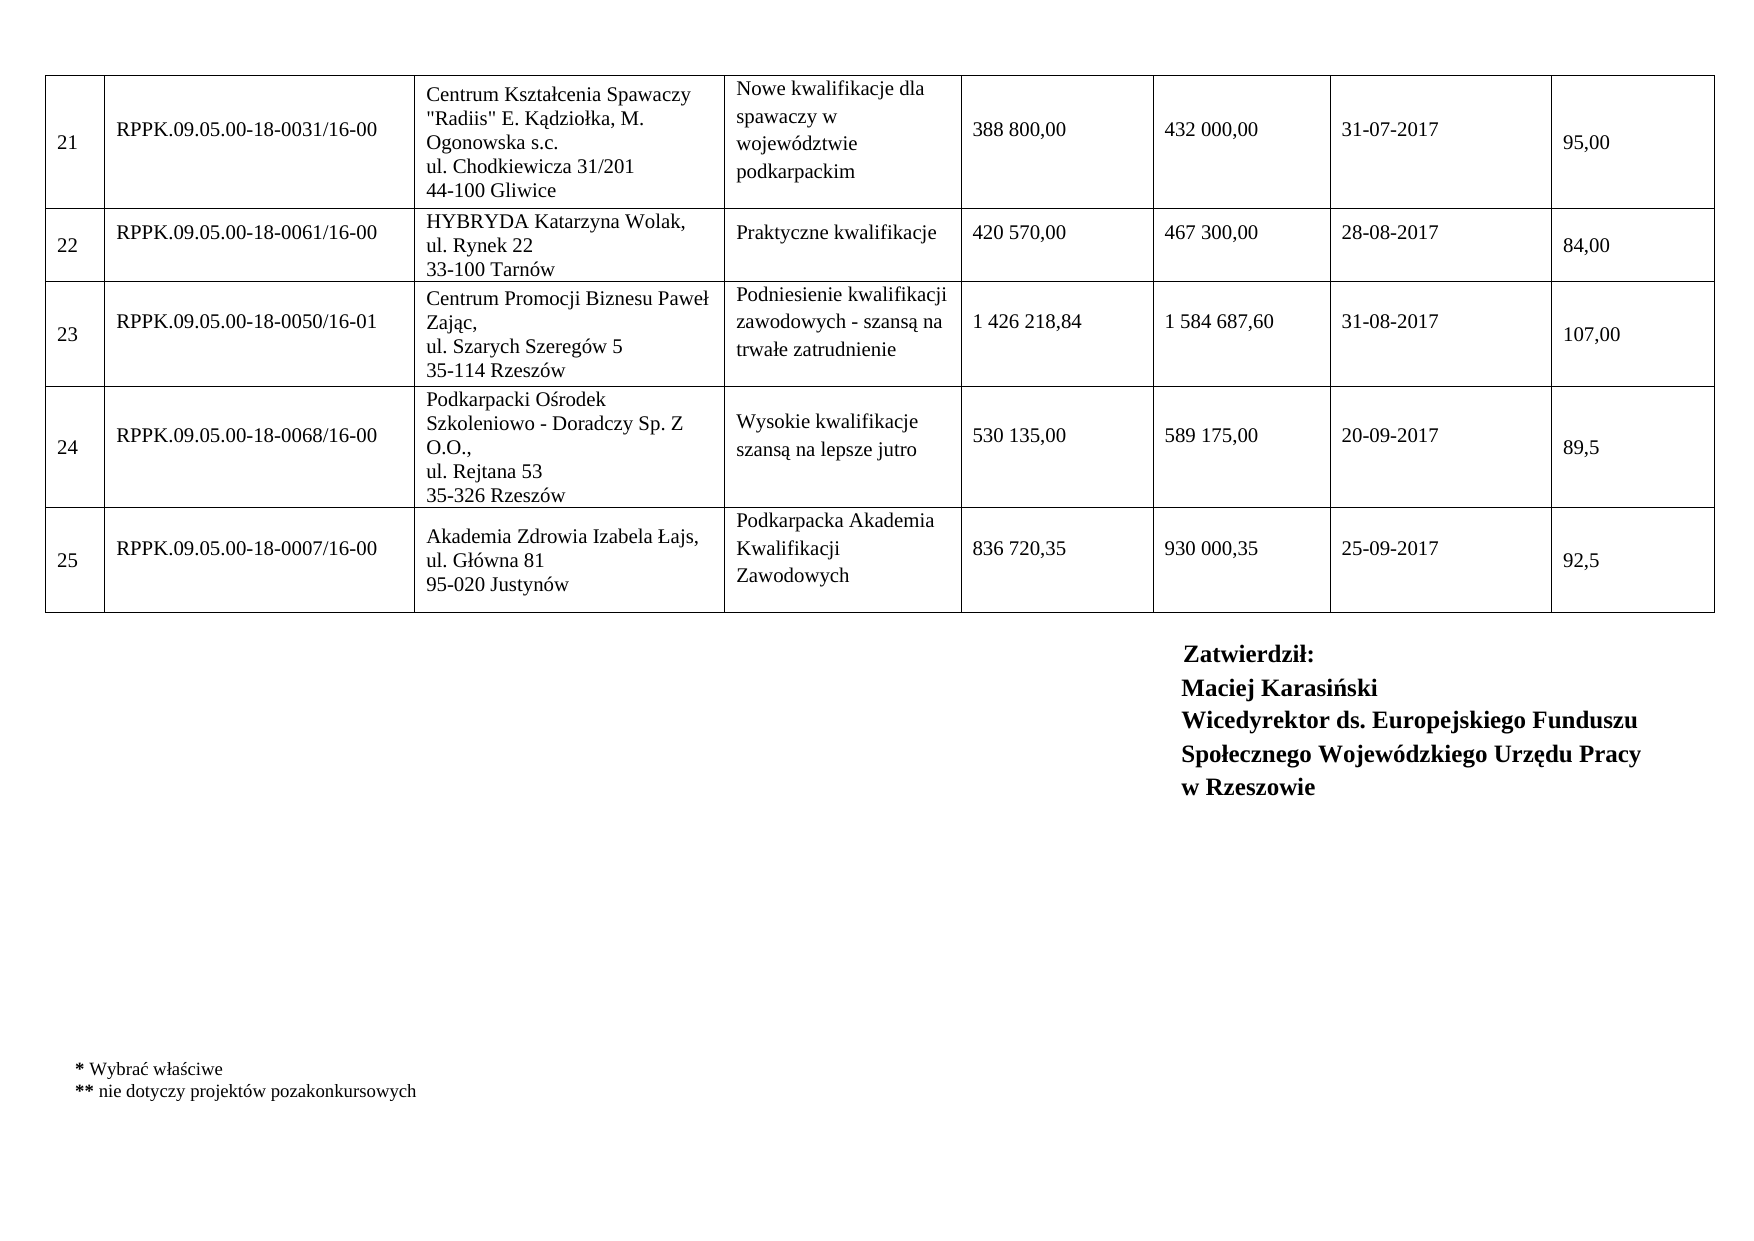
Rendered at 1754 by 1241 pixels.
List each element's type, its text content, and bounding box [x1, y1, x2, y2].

table_cell 388 800,00 [962, 76, 1153, 208]
text Zatwierdził: [75, 639, 1679, 668]
table_cell 21 [46, 76, 104, 208]
table_cell RPPK.09.05.00-18-0061/16-00 [105, 209, 414, 281]
table_cell 530 135,00 [962, 387, 1153, 507]
table_cell 89,5 [1552, 387, 1714, 507]
table_cell Centrum Kształcenia Spawaczy "Radiis" E. Kądziołka, M. Ogonowska s.c. ul. Chodkiewicza 31/201 44-100 Gliwice [415, 76, 724, 208]
table_cell 23 [46, 282, 104, 386]
table_cell 467 300,00 [1154, 209, 1330, 281]
table_cell 420 570,00 [962, 209, 1153, 281]
table_cell RPPK.09.05.00-18-0050/16-01 [105, 282, 414, 386]
table_cell 930 000,35 [1154, 508, 1330, 612]
table_cell 92,5 [1552, 508, 1714, 612]
table_cell 22 [46, 209, 104, 281]
table_cell 84,00 [1552, 209, 1714, 281]
table_cell 20-09-2017 [1331, 387, 1551, 507]
text Maciej Karasiński [75, 673, 1679, 701]
table_cell Podkarpacki Ośrodek Szkoleniowo - Doradczy Sp. Z O.O., ul. Rejtana 53 35-326 Rzeszów [415, 387, 724, 507]
table_cell 25 [46, 508, 104, 612]
text ** nie dotyczy projektów pozakonkursowych [75, 1080, 1679, 1101]
table_cell Nowe kwalifikacje dla spawaczy w województwie podkarpackim [725, 76, 961, 208]
table_cell 432 000,00 [1154, 76, 1330, 208]
table_cell Akademia Zdrowia Izabela Łajs, ul. Główna 81 95-020 Justynów [415, 508, 724, 612]
table_cell 25-09-2017 [1331, 508, 1551, 612]
table_cell RPPK.09.05.00-18-0031/16-00 [105, 76, 414, 208]
table_cell RPPK.09.05.00-18-0007/16-00 [105, 508, 414, 612]
table_cell Podniesienie kwalifikacji zawodowych - szansą na trwałe zatrudnienie [725, 282, 961, 386]
table_cell Wysokie kwalifikacje szansą na lepsze jutro [725, 387, 961, 507]
table_cell 1 426 218,84 [962, 282, 1153, 386]
table_cell 95,00 [1552, 76, 1714, 208]
text Wicedyrektor ds. Europejskiego Funduszu Społecznego Wojewódzkiego Urzędu Pracy w Rzeszowie [1181, 706, 1679, 800]
table_cell HYBRYDA Katarzyna Wolak, ul. Rynek 22 33-100 Tarnów [415, 209, 724, 281]
table_cell 24 [46, 387, 104, 507]
table_cell 836 720,35 [962, 508, 1153, 612]
table_cell 107,00 [1552, 282, 1714, 386]
table_cell RPPK.09.05.00-18-0068/16-00 [105, 387, 414, 507]
table_cell 31-08-2017 [1331, 282, 1551, 386]
table_cell 28-08-2017 [1331, 209, 1551, 281]
table_cell Praktyczne kwalifikacje [725, 209, 961, 281]
text * Wybrać właściwe [75, 1058, 1679, 1080]
table_cell 589 175,00 [1154, 387, 1330, 507]
table_cell 31-07-2017 [1331, 76, 1551, 208]
table_cell 1 584 687,60 [1154, 282, 1330, 386]
table_cell Centrum Promocji Biznesu Paweł Zając, ul. Szarych Szeregów 5 35-114 Rzeszów [415, 282, 724, 386]
table_cell Podkarpacka Akademia Kwalifikacji Zawodowych [725, 508, 961, 612]
